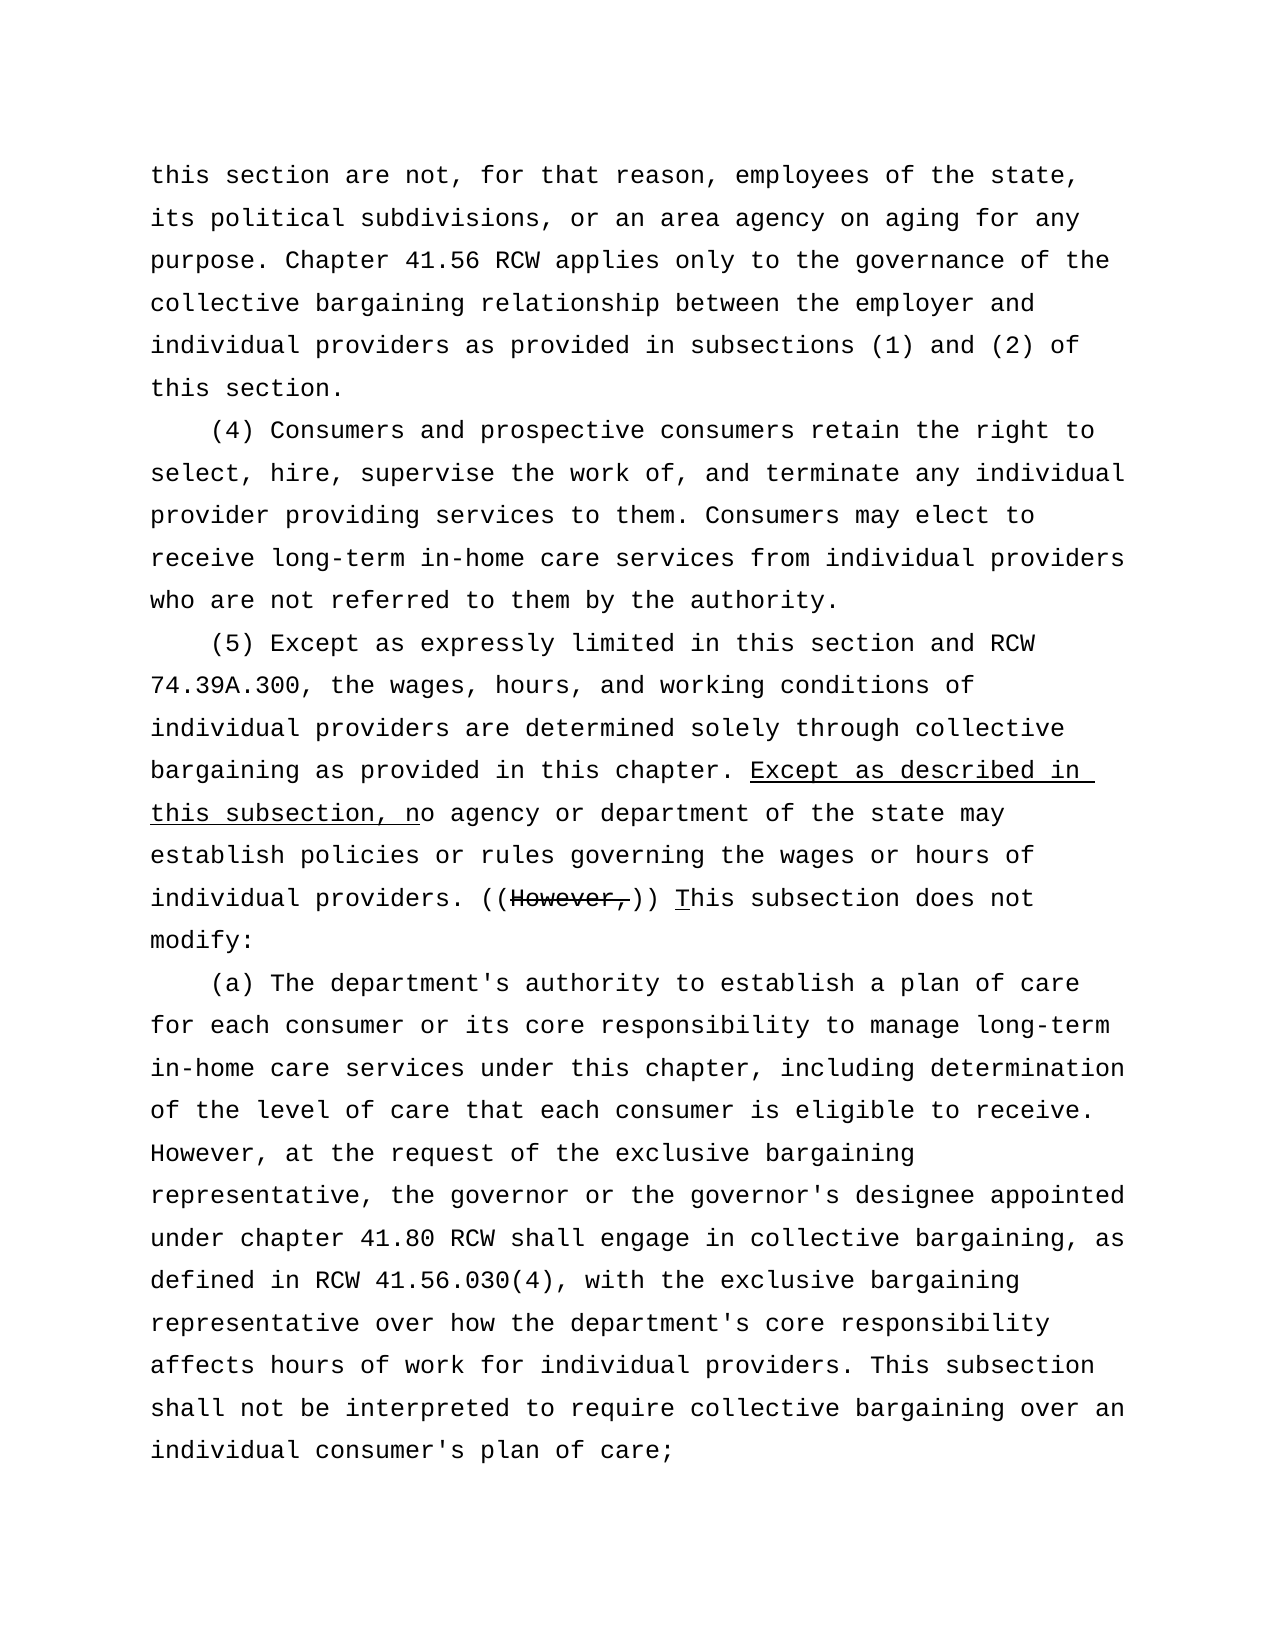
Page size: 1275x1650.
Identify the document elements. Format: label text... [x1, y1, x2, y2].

text (a) The department's authority to establish a plan of care for each consumer or its core responsibility to manage long-term in-home care services under this chapter, including determination of the level of care that each consumer is eligible to receive. However, at the request of the exclusive bargaining representative, the governor or the governor's designee appointed under chapter 41.80 RCW shall engage in collective bargaining, as defined in RCW 41.56.030(4), with the exclusive bargaining representative over how the department's core responsibility affects hours of work for individual providers. This subsection shall not be interpreted to require collective bargaining over an individual consumer's plan of care; [150, 957, 1125, 1467]
text (4) Consumers and prospective consumers retain the right to select, hire, supervise the work of, and terminate any individual provider providing services to them. Consumers may elect to receive long-term in-home care services from individual providers who are not referred to them by the authority. [150, 405, 1125, 617]
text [150, 150, 1125, 405]
text (5) Except as expressly limited in this section and RCW 74.39A.300, the wages, hours, and working conditions of individual providers are determined solely through collective bargaining as provided in this chapter. Except as described in this subsection, no agency or department of the state may establish policies or rules governing the wages or hours of individual providers. ((However,)) This subsection does not modify: [150, 617, 1125, 957]
